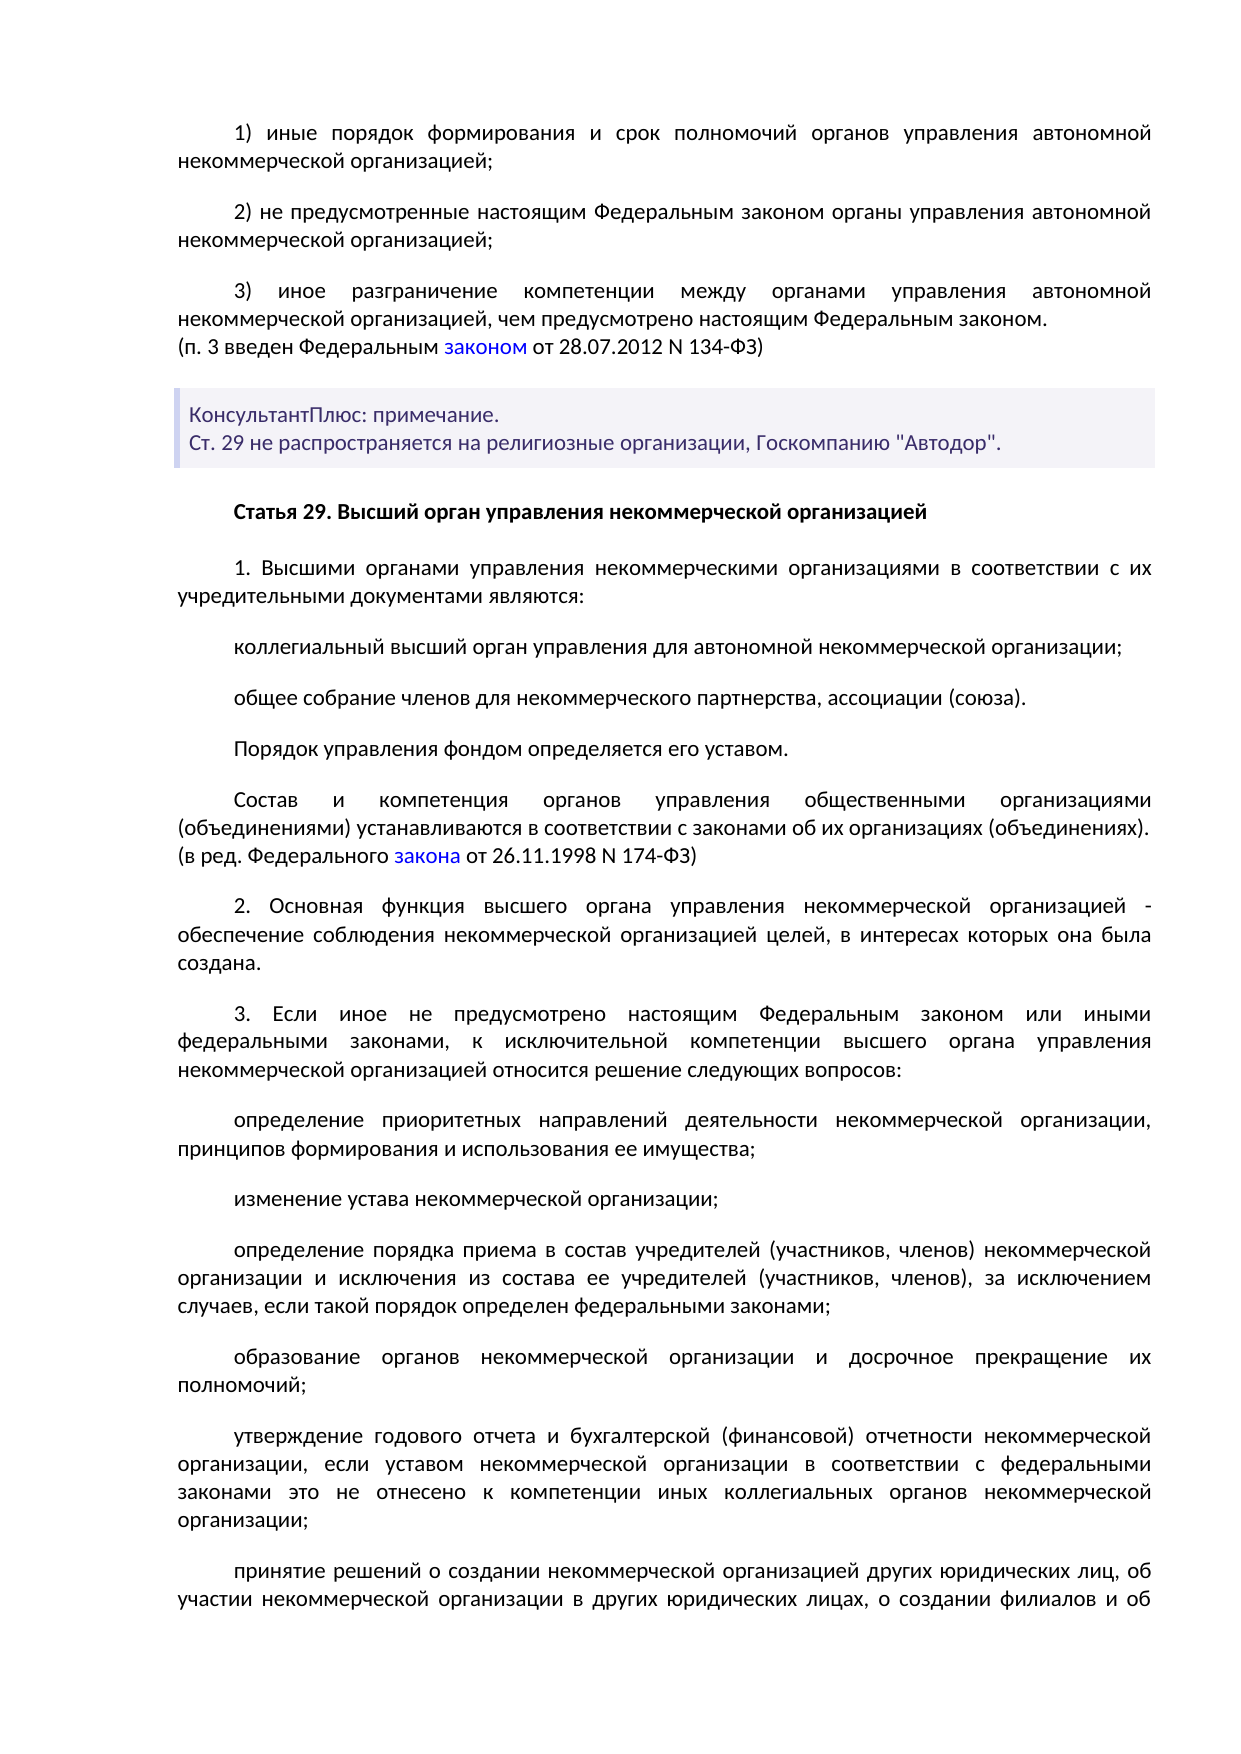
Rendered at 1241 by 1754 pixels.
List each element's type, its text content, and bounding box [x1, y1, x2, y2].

text общее собрание членов для некоммерческого партнерства, ассоциации (союза). [177, 683, 1152, 711]
text 3. Если иное не предусмотрено настоящим Федеральным законом или иными федеральными законами, к исключительной компетенции высшего органа управления некоммерческой организацией относится решение следующих вопросов: [177, 999, 1152, 1083]
text образование органов некоммерческой организации и досрочное прекращение их полномочий; [177, 1342, 1152, 1398]
text изменение устава некоммерческой организации; [177, 1184, 1152, 1213]
text Порядок управления фондом определяется его уставом. [177, 734, 1152, 762]
table_header КонсультантПлюс: примечание. Ст. 29 не распространяется на религиозные организации, Госкомпанию "Автодор". [180, 388, 1149, 468]
text коллегиальный высший орган управления для автономной некоммерческой организации; [177, 632, 1152, 660]
text утверждение годового отчета и бухгалтерской (финансовой) отчетности некоммерческой организации, если уставом некоммерческой организации в соответствии с федеральными законами это не отнесено к компетенции иных коллегиальных органов некоммерческой организации; [177, 1421, 1152, 1533]
text 2) не предусмотренные настоящим Федеральным законом органы управления автономной некоммерческой организацией; [177, 197, 1152, 253]
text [177, 1556, 1152, 1612]
text 1. Высшими органами управления некоммерческими организациями в соответствии с их учредительными документами являются: [177, 553, 1152, 609]
text 3) иное разграничение компетенции между органами управления автономной некоммерческой организацией, чем предусмотрено настоящим Федеральным законом. [177, 276, 1152, 332]
text Состав и компетенция органов управления общественными организациями (объединениями) устанавливаются в соответствии с законами об их организациях (объединениях). [177, 785, 1152, 841]
text определение порядка приема в состав учредителей (участников, членов) некоммерческой организации и исключения из состава ее учредителей (участников, членов), за исключением случаев, если такой порядок определен федеральными законами; [177, 1236, 1152, 1319]
text (в ред. Федерального закона от 26.11.1998 N 174-ФЗ) [177, 841, 1152, 869]
text 2. Основная функция высшего органа управления некоммерческой организацией - обеспечение соблюдения некоммерческой организацией целей, в интересах которых она была создана. [177, 892, 1152, 976]
text (п. 3 введен Федеральным законом от 28.07.2012 N 134-ФЗ) [177, 332, 1152, 360]
title Статья 29. Высший орган управления некоммерческой организацией [177, 497, 1152, 525]
text 1) иные порядок формирования и срок полномочий органов управления автономной некоммерческой организацией; [177, 118, 1152, 174]
text определение приоритетных направлений деятельности некоммерческой организации, принципов формирования и использования ее имущества; [177, 1106, 1152, 1162]
